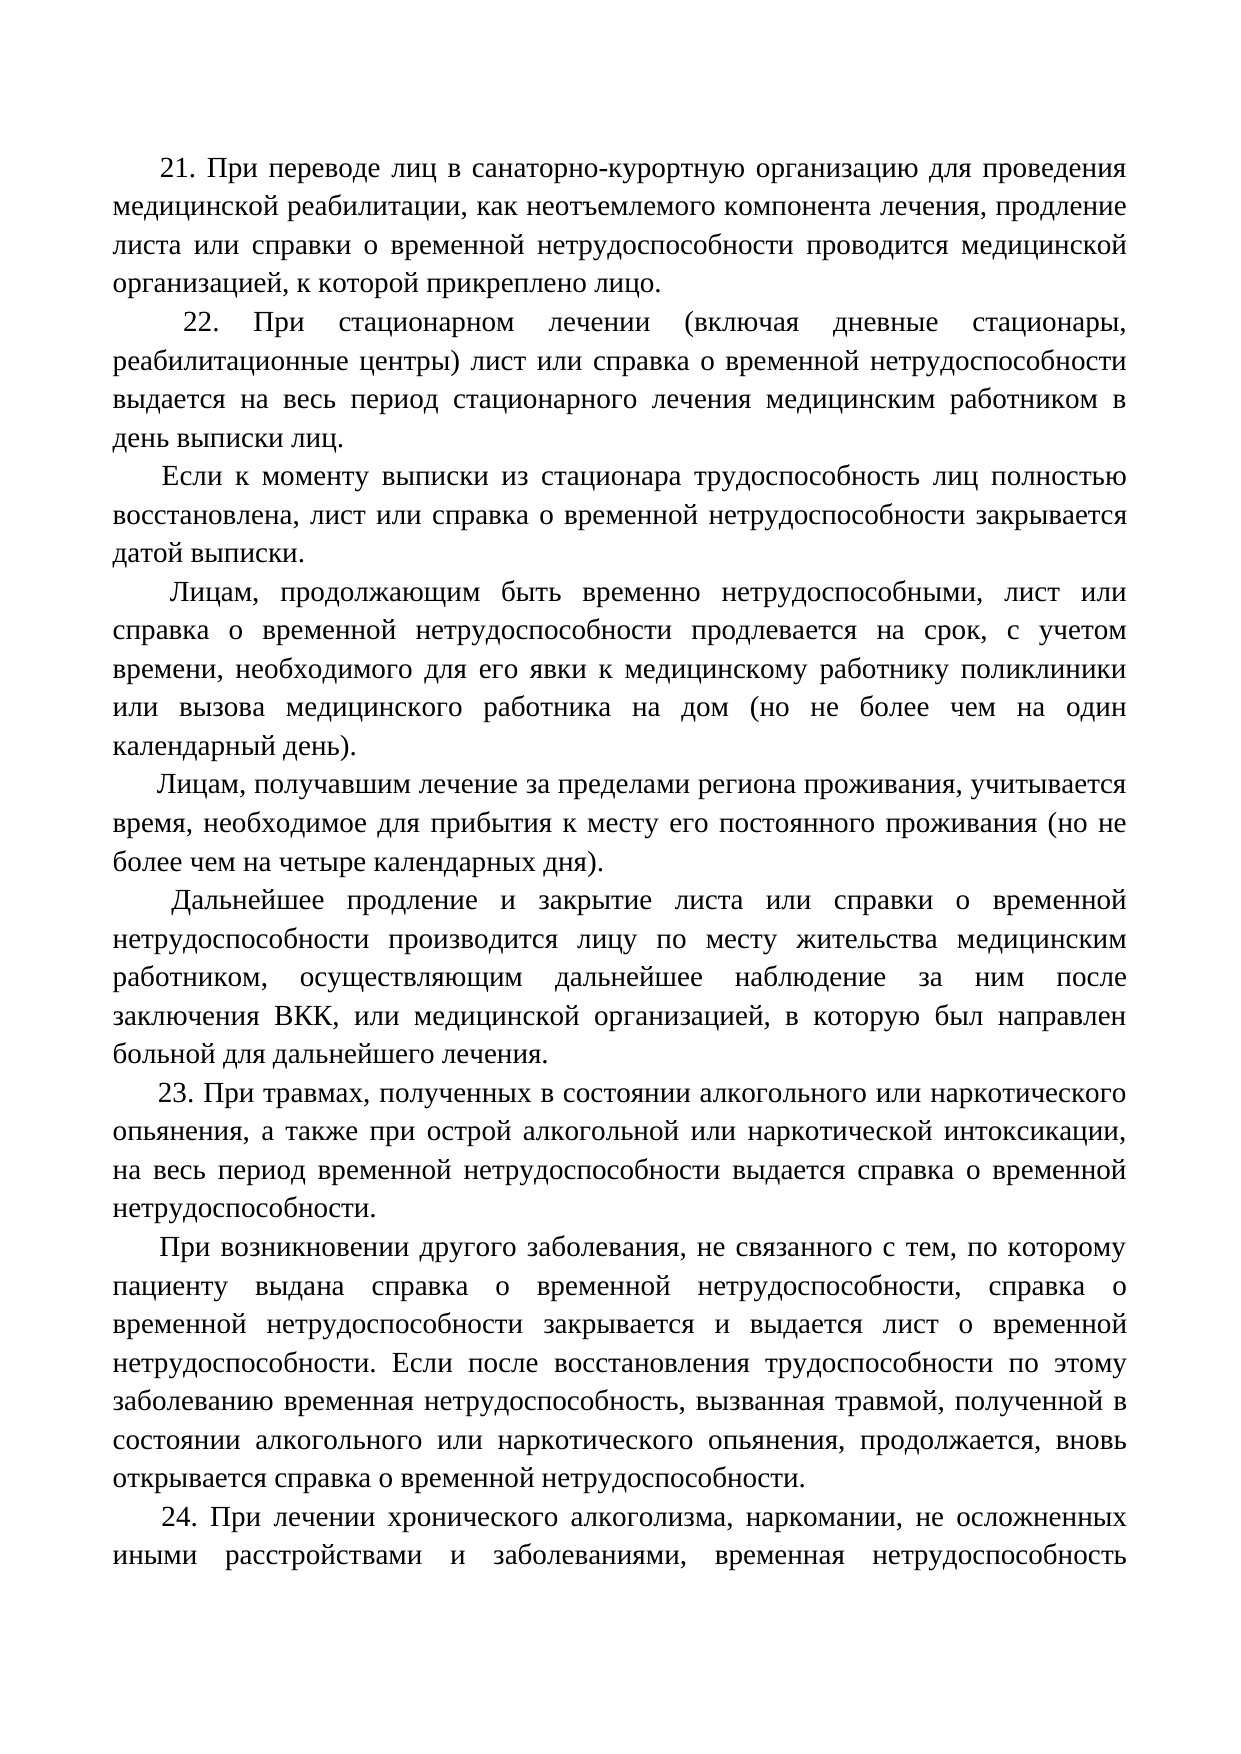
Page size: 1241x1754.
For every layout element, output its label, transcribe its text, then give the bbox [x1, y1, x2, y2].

text При возникновении другого заболевания, не связанного с тем, по которому пациенту выдана справка о временной нетрудоспособности, справка о временной нетрудоспособности закрывается и выдается лист о временной нетрудоспособности. Если после восстановления трудоспособности по этому заболеванию временная нетрудоспособность, вызванная травмой, полученной в состоянии алкогольного или наркотического опьянения, продолжается, вновь открывается справка о временной нетрудоспособности. [112, 1229, 1128, 1494]
text 22. При стационарном лечении (включая дневные стационары, реабилитационные центры) лист или справка о временной нетрудоспособности выдается на весь период стационарного лечения медицинским работником в день выписки лиц. [112, 304, 1128, 453]
text Лицам, продолжающим быть временно нетрудоспособными, лист или справка о временной нетрудоспособности продлевается на срок, с учетом времени, необходимого для его явки к медицинскому работнику поликлиники или вызова медицинского работника на дом (но не более чем на один календарный день). [112, 574, 1128, 762]
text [112, 1499, 1128, 1571]
text Дальнейшее продление и закрытие листа или справки о временной нетрудоспособности производится лицу по месту жительства медицинским работником, осуществляющим дальнейшее наблюдение за ним после заключения ВКК, или медицинской организацией, в которую был направлен больной для дальнейшего лечения. [112, 882, 1128, 1070]
text Лицам, получавшим лечение за пределами региона проживания, учитывается время, необходимое для прибытия к месту его постоянного проживания (но не более чем на четыре календарных дня). [112, 767, 1128, 877]
text 23. При травмах, полученных в состоянии алкогольного или наркотического опьянения, а также при острой алкогольной или наркотической интоксикации, на весь период временной нетрудоспособности выдается справка о временной нетрудоспособности. [112, 1075, 1128, 1224]
text 21. При переводе лиц в санаторно-курортную организацию для проведения медицинской реабилитации, как неотъемлемого компонента лечения, продление листа или справки о временной нетрудоспособности проводится медицинской организацией, к которой прикреплено лицо. [112, 150, 1128, 299]
text Если к моменту выписки из стационара трудоспособность лиц полностью восстановлена, лист или справка о временной нетрудоспособности закрывается датой выписки. [112, 458, 1128, 569]
